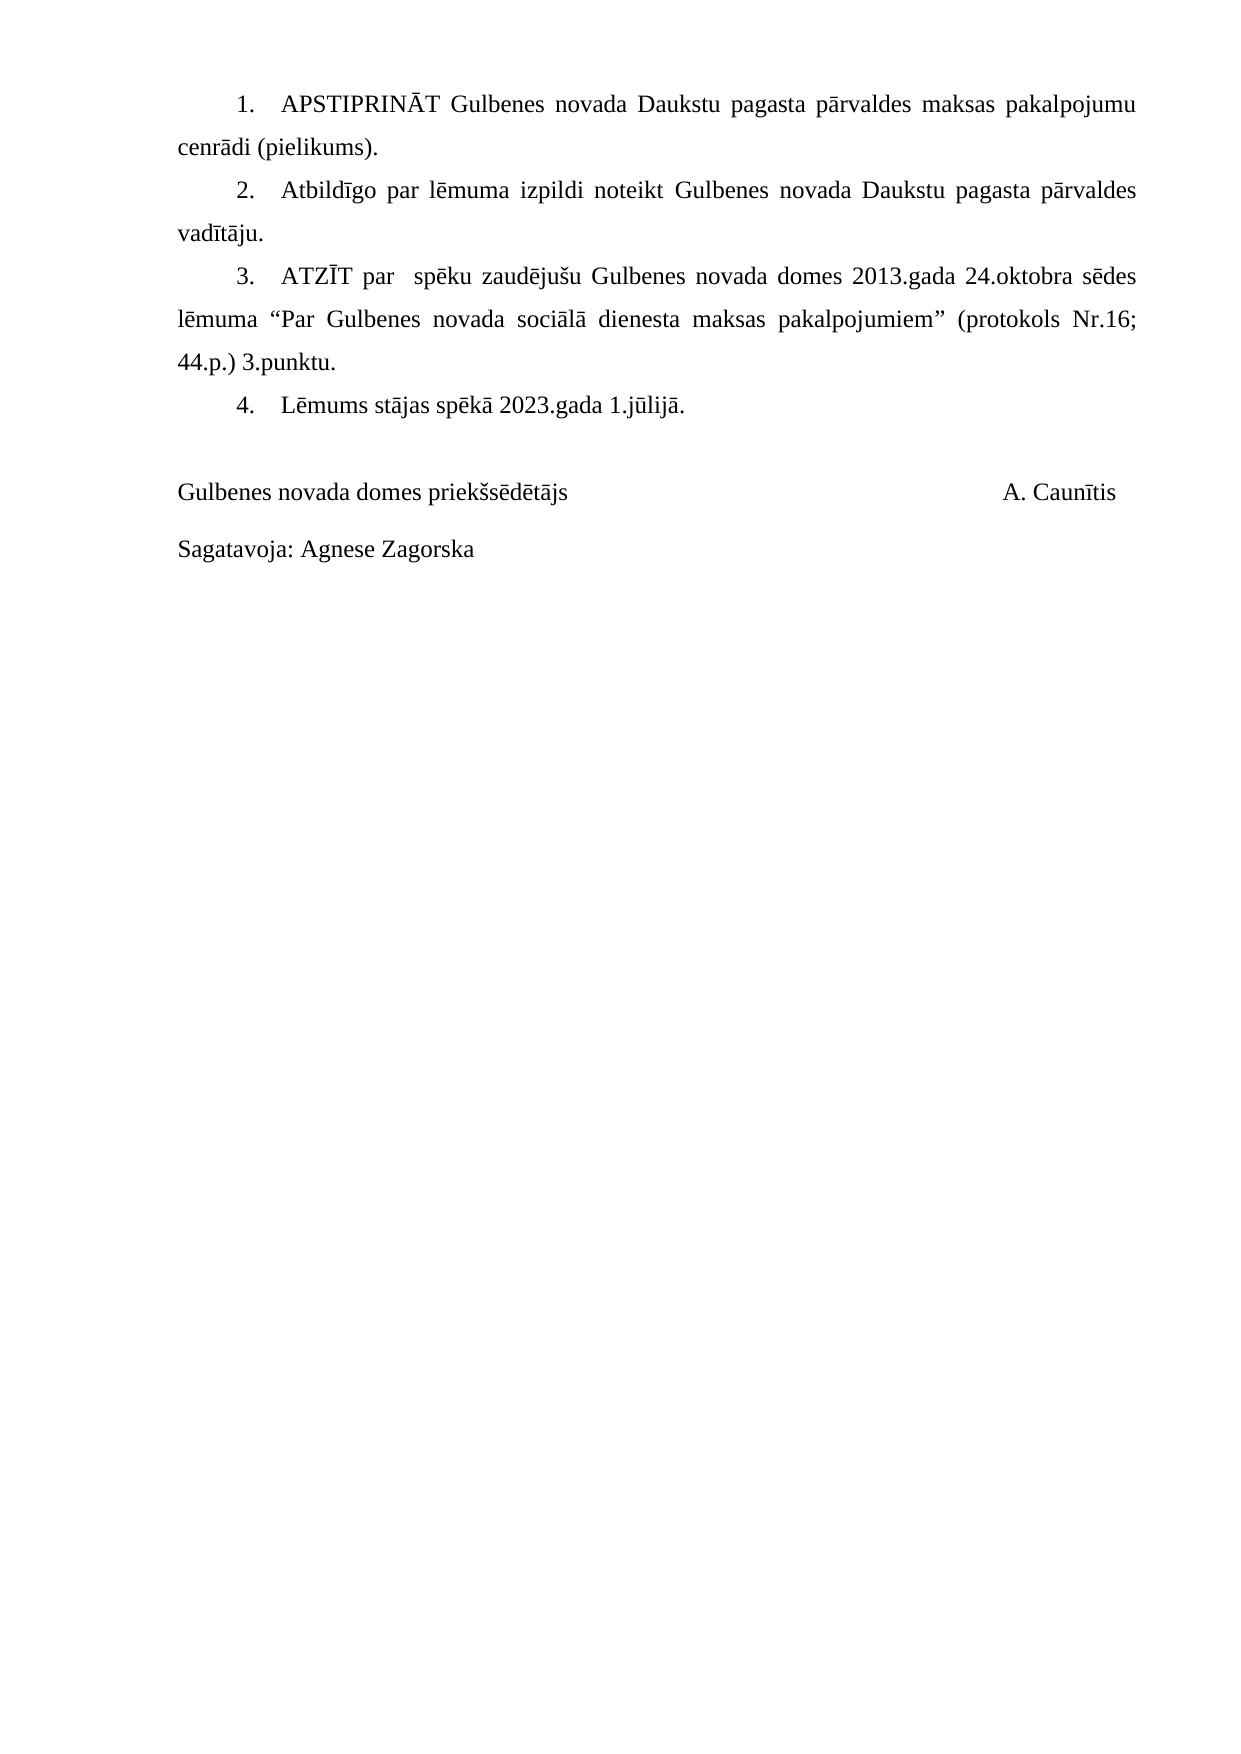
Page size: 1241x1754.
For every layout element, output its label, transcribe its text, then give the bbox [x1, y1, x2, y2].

list ATZĪT par spēku zaudējušu Gulbenes novada domes 2013.gada 24.oktobra sēdes lēmuma “Par Gulbenes novada sociālā dienesta maksas pakalpojumiem” (protokols Nr.16; 44.p.) 3.punktu. [177, 261, 1137, 376]
text Sagatavoja: Agnese Zagorska [177, 534, 1137, 563]
list APSTIPRINĀT Gulbenes novada Daukstu pagasta pārvaldes maksas pakalpojumu cenrādi (pielikums). [177, 89, 1137, 161]
list Atbildīgo par lēmuma izpildi noteikt Gulbenes novada Daukstu pagasta pārvaldes vadītāju. [177, 175, 1137, 247]
list Lēmums stājas spēkā 2023.gada 1.jūlijā. [177, 391, 1137, 419]
text Gulbenes novada domes priekšsēdētājs A. Caunītis [177, 477, 1137, 506]
